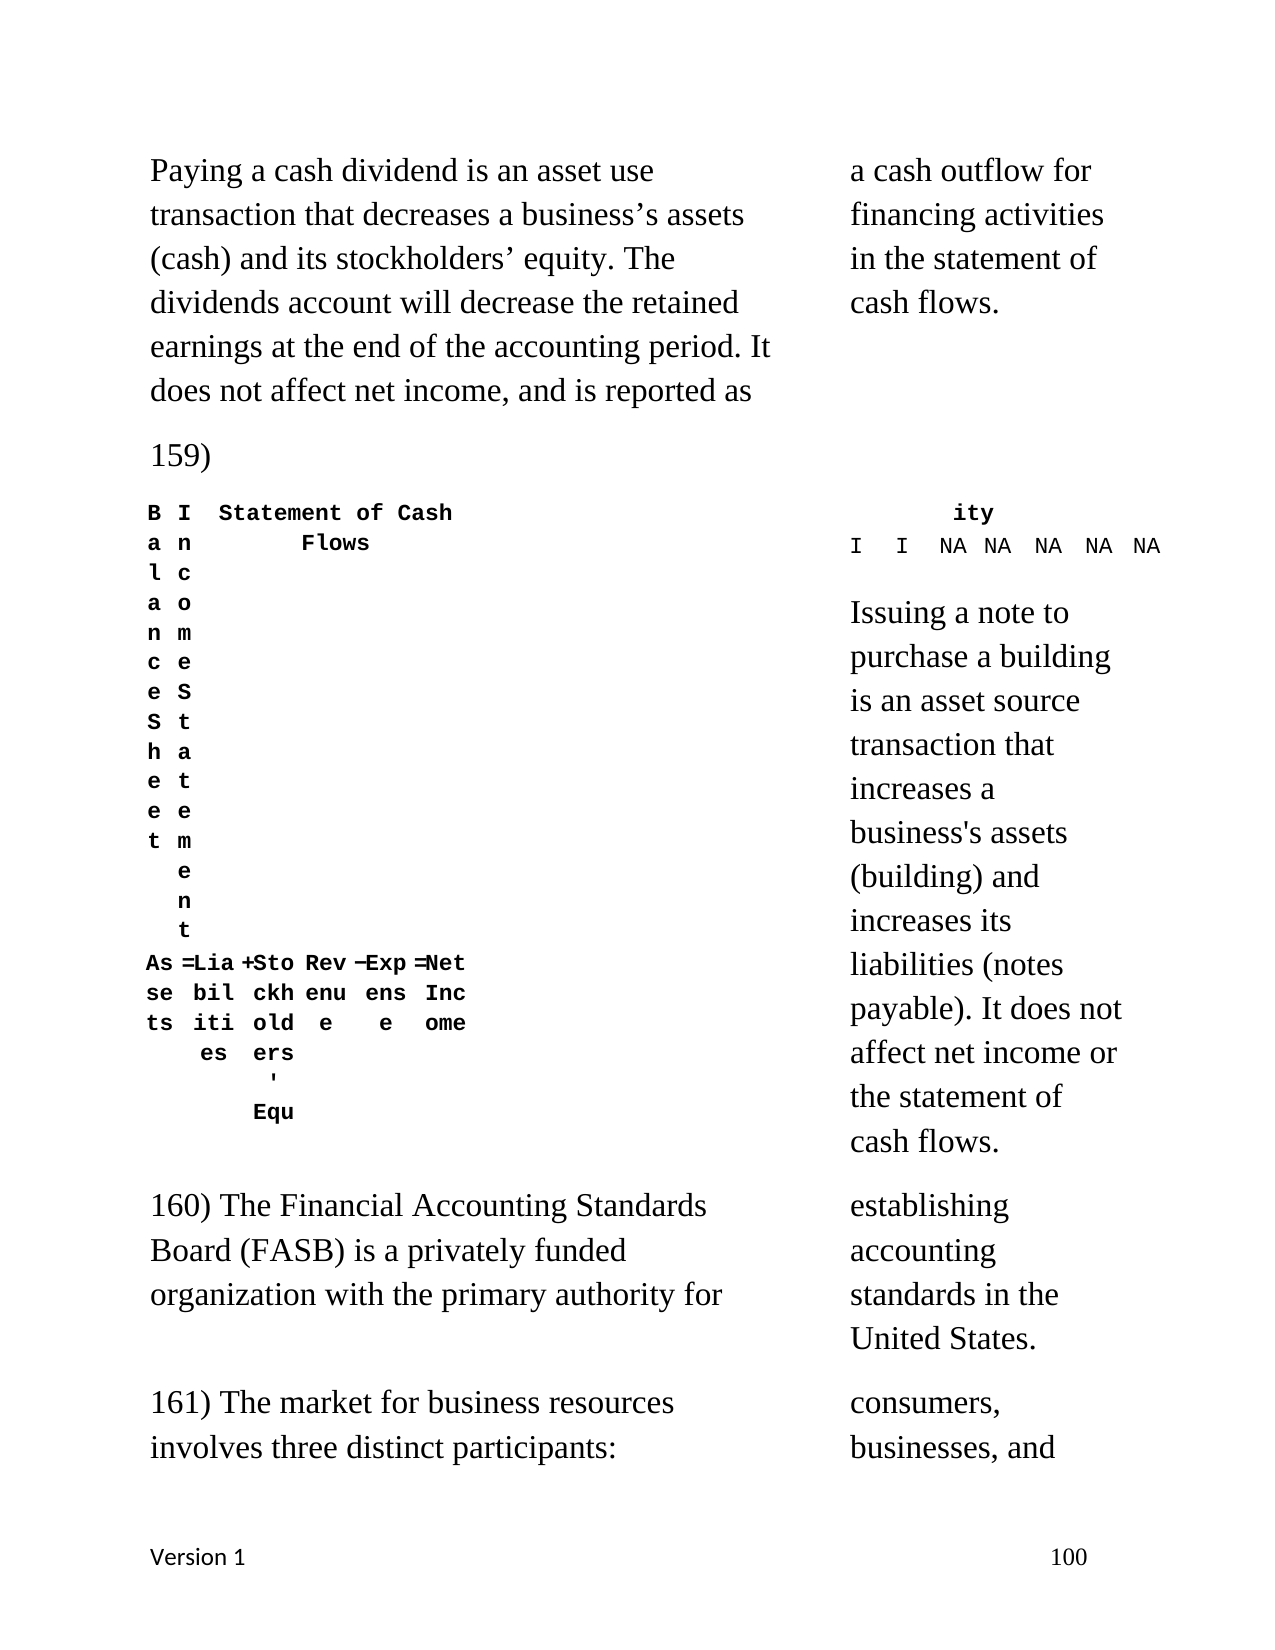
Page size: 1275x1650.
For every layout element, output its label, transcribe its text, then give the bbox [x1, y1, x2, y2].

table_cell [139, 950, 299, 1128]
text Paying a cash dividend is an asset use transaction that decreases a business’s assets (cash) and its stockholders’ equity. The dividends account will decrease the retained earnings at the end of the accounting period. It does not affect net income, and is reported as a cash outflow for financing activities in the statement of cash flows. [850, 150, 1125, 321]
text Paying a cash dividend is an asset use transaction that decreases a business’s assets (cash) and its stockholders’ equity. The dividends account will decrease the retained earnings at the end of the accounting period. It does not affect net income, and is reported as a cash outflow for financing activities in the statement of cash flows. [150, 150, 775, 409]
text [850, 1383, 1125, 1465]
text 160) The Financial Accounting Standards Board (FASB) is a privately funded organization with the primary authority for establishing accounting standards in the United States. [150, 1186, 775, 1312]
text 159) [150, 435, 775, 473]
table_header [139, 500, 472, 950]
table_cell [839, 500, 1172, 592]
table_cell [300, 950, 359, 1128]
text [150, 1383, 775, 1465]
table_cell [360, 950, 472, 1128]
text Issuing a note to purchase a building is an asset source transaction that increases a business's assets (building) and increases its liabilities (notes payable). It does not affect net income or the statement of cash flows. [850, 592, 1125, 1159]
text 160) The Financial Accounting Standards Board (FASB) is a privately funded organization with the primary authority for establishing accounting standards in the United States. [850, 1186, 1125, 1356]
